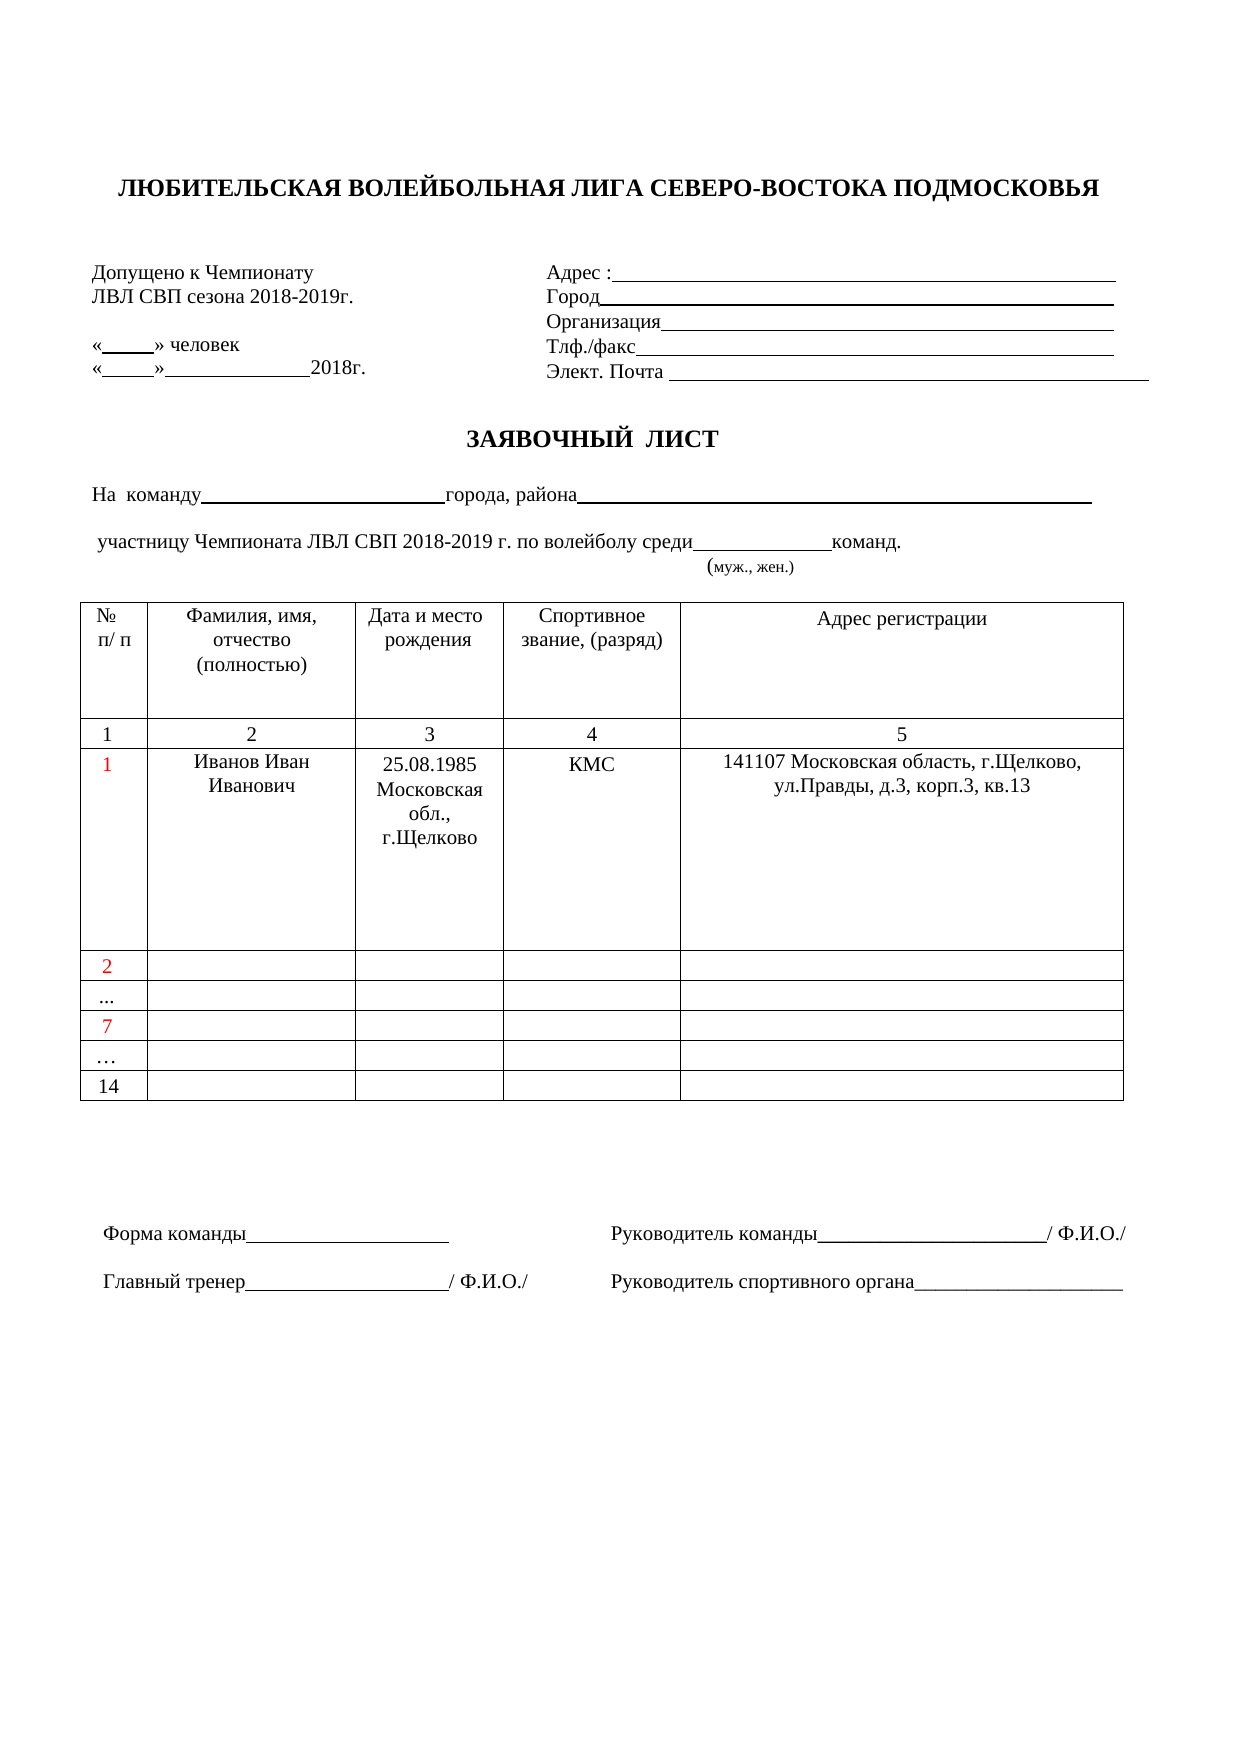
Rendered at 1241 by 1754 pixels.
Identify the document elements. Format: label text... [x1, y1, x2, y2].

table_cell [148, 981, 355, 1010]
table_cell [504, 1011, 680, 1040]
table_header Адрес : Город Организация Тлф./факс Элект. Почта [473, 263, 1164, 383]
table_cell [356, 1071, 503, 1099]
table_cell [356, 1011, 503, 1040]
table_cell [148, 1041, 355, 1070]
table_cell 14 [81, 1071, 147, 1099]
table_header Форма команды Главный тренер / Ф.И.О./ [59, 1173, 599, 1341]
table_header Допущено к Чемпионату ЛВЛ СВП сезона 2018-2019г. « » человек « » 2018г. [71, 263, 473, 383]
text (муж., жен.) [495, 553, 1005, 577]
table_cell 5 [681, 719, 1123, 748]
table_cell ... [81, 981, 147, 1010]
table_header № п/ п [81, 603, 147, 718]
table_cell [504, 951, 680, 980]
table_cell 2 [148, 719, 355, 748]
table_cell 3 [356, 719, 503, 748]
table_cell [504, 1041, 680, 1070]
table_cell 141107 Московская область, г.Щелково, ул.Правды, д.3, корп.3, кв.13 [681, 749, 1123, 950]
text На команду города, района [92, 481, 1152, 506]
table_header Адрес регистрации [681, 603, 1123, 718]
table_cell [681, 1071, 1123, 1099]
table_cell КМС [504, 749, 680, 950]
table_cell [356, 951, 503, 980]
table_cell [681, 981, 1123, 1010]
table_cell 7 [81, 1011, 147, 1040]
table_cell [504, 1071, 680, 1099]
table_cell 2 [81, 951, 147, 980]
table_cell 1 [81, 749, 147, 950]
subtitle ЗАЯВОЧНЫЙ ЛИСТ [420, 424, 765, 453]
table_header Руководитель команды______________________/ Ф.И.О./ Руководитель спортивного органа____________________ [599, 1173, 1140, 1341]
table_cell [504, 981, 680, 1010]
table_cell [681, 951, 1123, 980]
table_cell [148, 951, 355, 980]
table_cell … [81, 1041, 147, 1070]
table_cell 25.08.1985 Московская обл., г.Щелково [356, 749, 503, 950]
table_cell [148, 1071, 355, 1099]
table_cell 4 [504, 719, 680, 748]
table_cell 1 [81, 719, 147, 748]
table_header Дата и место рождения [356, 603, 503, 718]
table_cell [356, 981, 503, 1010]
table_header Фамилия, имя, отчество (полностью) [148, 603, 355, 718]
table_cell [148, 1011, 355, 1040]
text участницу Чемпионата ЛВЛ СВП 2018-2019 г. по волейболу среди команд. [97, 529, 1152, 553]
table_cell [356, 1041, 503, 1070]
text ЛЮБИТЕЛЬСКАЯ ВОЛЕЙБОЛЬНАЯ ЛИГА СЕВЕРО-ВОСТОКА ПОДМОСКОВЬЯ [118, 173, 1152, 202]
table_cell [681, 1041, 1123, 1070]
table_cell [681, 1011, 1123, 1040]
table_cell Иванов Иван Иванович [148, 749, 355, 950]
table_header Спортивное звание, (разряд) [504, 603, 680, 718]
